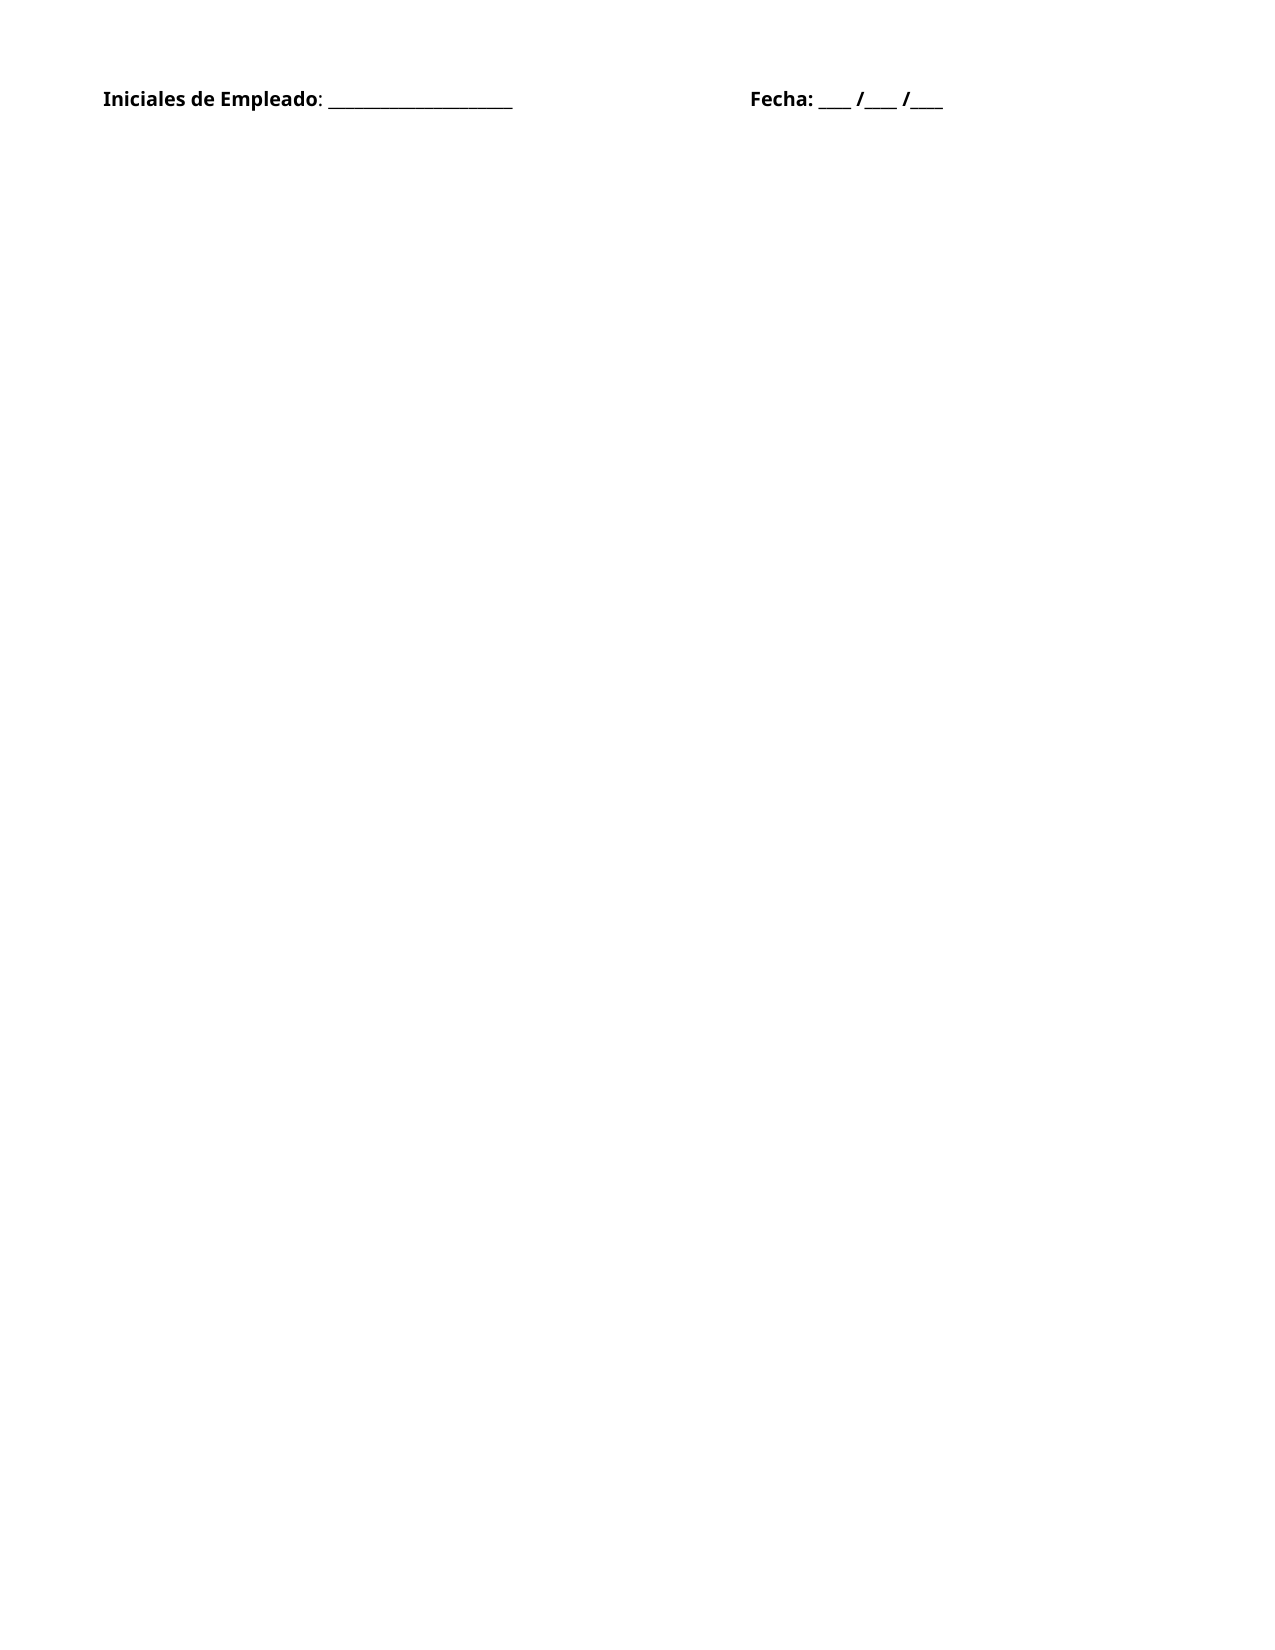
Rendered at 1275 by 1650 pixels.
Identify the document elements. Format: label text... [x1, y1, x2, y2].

text Iniciales de Empleado: _____________________ Fecha: ____ /____ /____ [103, 85, 1191, 112]
